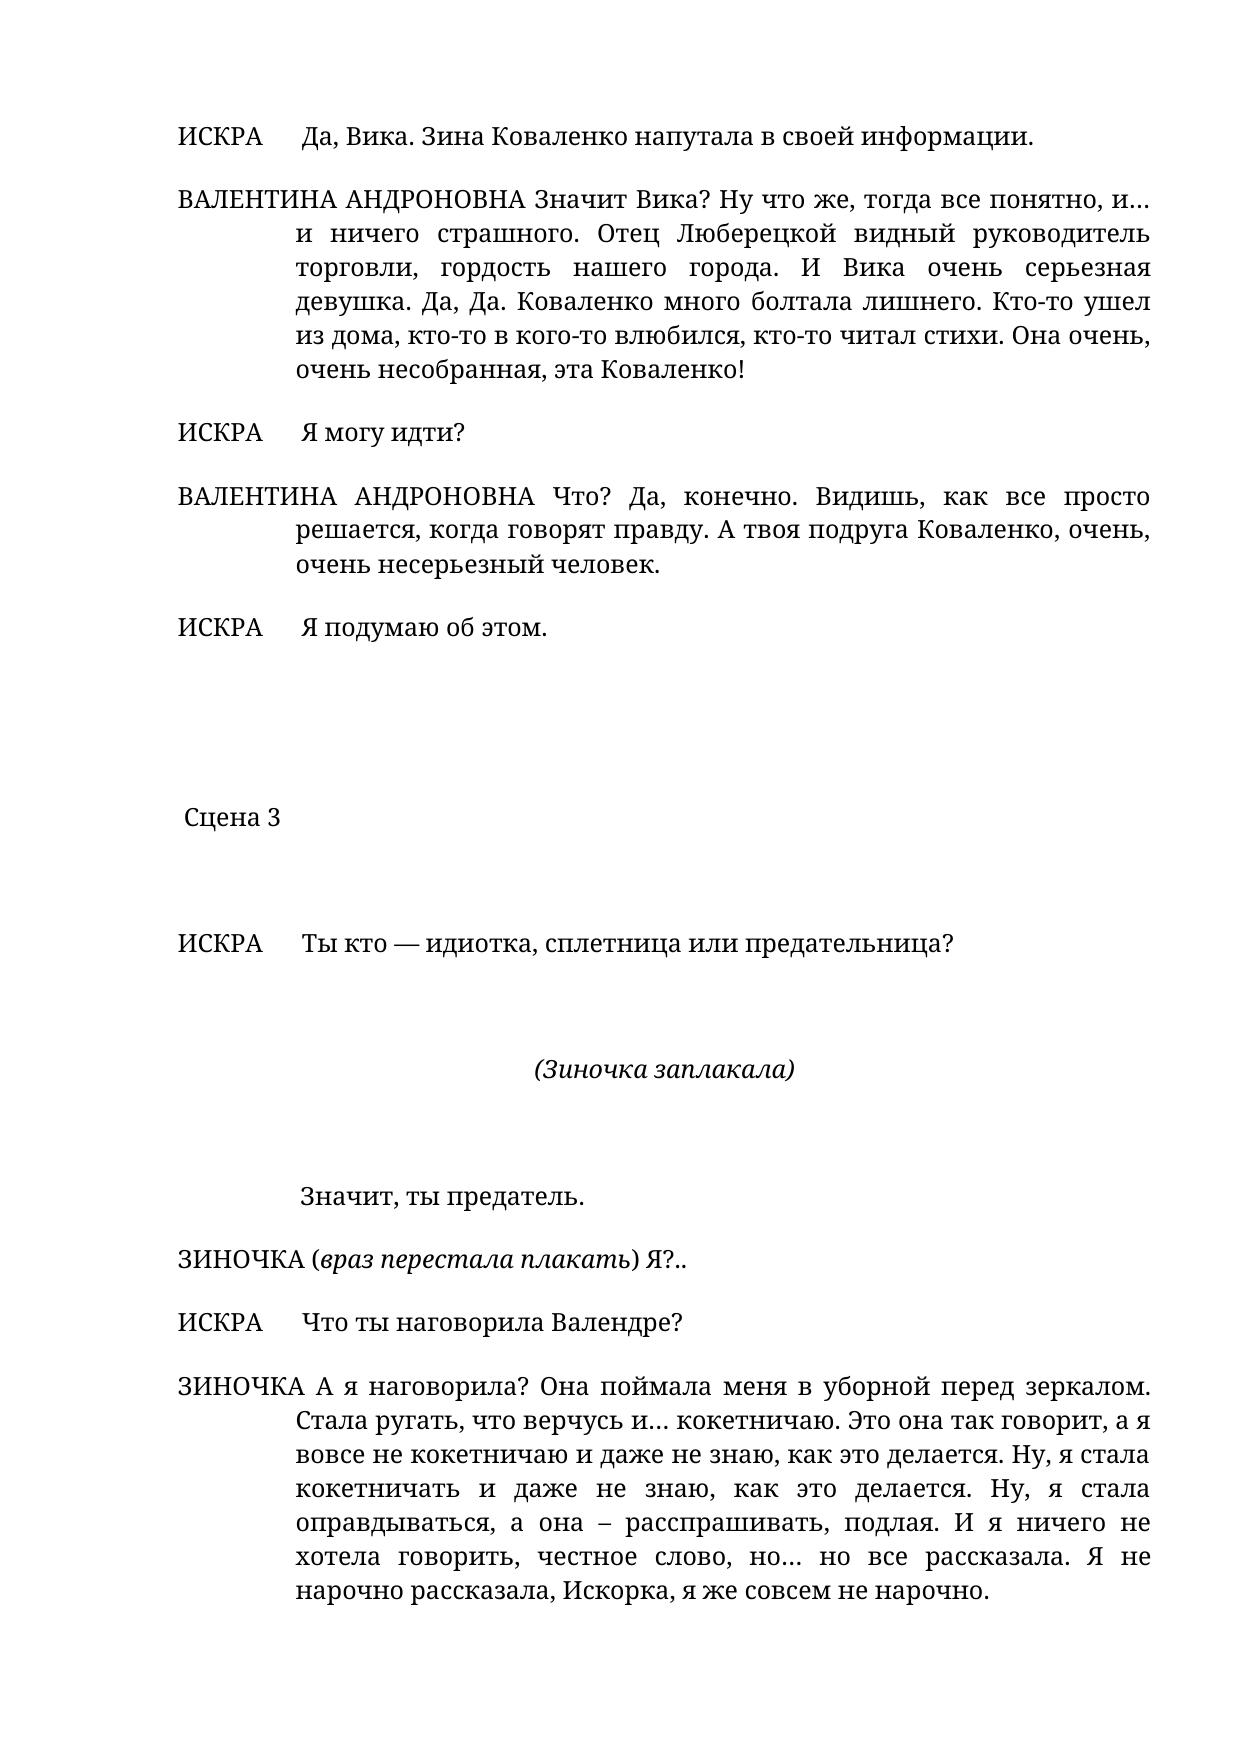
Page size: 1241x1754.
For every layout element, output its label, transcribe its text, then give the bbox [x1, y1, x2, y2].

text Значит, ты предатель. [177, 1178, 1152, 1213]
text ЗИНОЧКА А я наговорила? Она поймала меня в уборной перед зеркалом. Стала ругать, что верчусь и… кокетничаю. Это она так говорит, а я вовсе не кокетничаю и даже не знаю, как это делается. Ну, я стала кокетничать и даже не знаю, как это делается. Ну, я стала оправдываться, а она – расспрашивать, подлая. И я ничего не хотела говорить, честное слово, но… но все рассказала. Я не нарочно рассказала, Искорка, я же совсем не нарочно. [177, 1368, 1152, 1607]
text ВАЛЕНТИНА АНДРОНОВНА Что? Да, конечно. Видишь, как все просто решается, когда говорят правду. А твоя подруга Коваленко, очень, очень несерьезный человек. [177, 478, 1152, 580]
text ИСКРА Ты кто — идиотка, сплетница или предательница? [177, 926, 1152, 960]
text Сцена 3 [177, 799, 1152, 833]
text ИСКРА Я подумаю об этом. [177, 609, 1152, 643]
text ЗИНОЧКА (враз перестала плакать) Я?.. [177, 1242, 1152, 1276]
text ИСКРА Что ты наговорила Валендре? [177, 1305, 1152, 1339]
text (Зиночка заплакала) [177, 1052, 1152, 1086]
text ВАЛЕНТИНА АНДРОНОВНА Значит Вика? Ну что же, тогда все понятно, и… и ничего страшного. Отец Люберецкой видный руководитель торговли, гордость нашего города. И Вика очень серьезная девушка. Да, Да. Коваленко много болтала лишнего. Кто-то ушел из дома, кто-то в кого-то влюбился, кто-то читал стихи. Она очень, очень несобранная, эта Коваленко! [177, 181, 1152, 386]
text ИСКРА Я могу идти? [177, 415, 1152, 449]
text ИСКРА Да, Вика. Зина Коваленко напутала в своей информации. [177, 118, 1152, 152]
